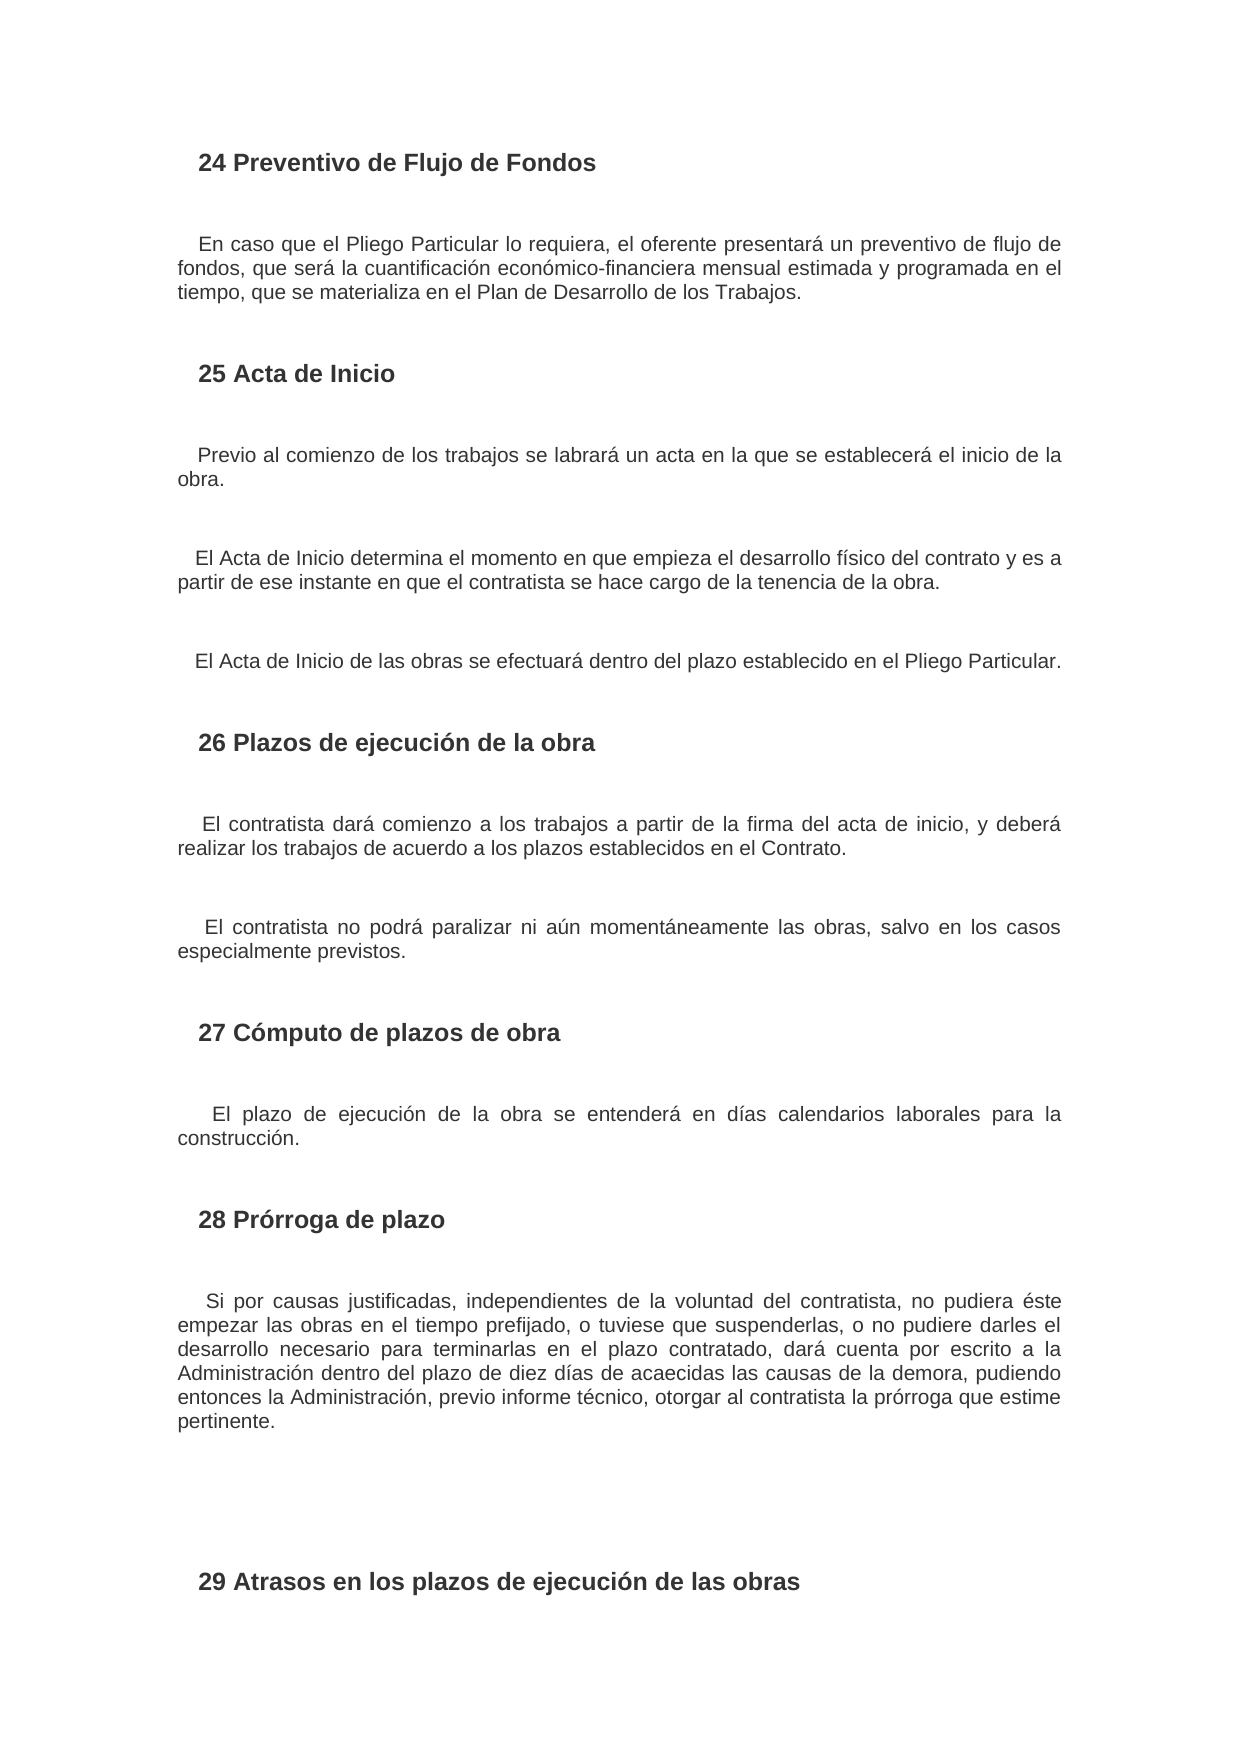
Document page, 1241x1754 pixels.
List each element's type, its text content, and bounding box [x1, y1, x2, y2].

text 28 Prórroga de plazo [177, 1205, 1063, 1234]
text 25 Acta de Inicio [177, 359, 1063, 387]
text El plazo de ejecución de la obra se entenderá en días calendarios laborales para la construcción. [177, 1102, 1063, 1150]
text El contratista dará comienzo a los trabajos a partir de la firma del acta de inicio, y deberá realizar los trabajos de acuerdo a los plazos establecidos en el Contrato. [177, 812, 1063, 860]
text El Acta de Inicio determina el momento en que empieza el desarrollo físico del contrato y es a partir de ese instante en que el contratista se hace cargo de la tenencia de la obra. [177, 546, 1063, 594]
text 26 Plazos de ejecución de la obra [177, 728, 1063, 757]
text En caso que el Pliego Particular lo requiera, el oferente presentará un preventivo de flujo de fondos, que será la cuantificación económico-financiera mensual estimada y programada en el tiempo, que se materializa en el Plan de Desarrollo de los Trabajos. [177, 232, 1063, 303]
text El Acta de Inicio de las obras se efectuará dentro del plazo establecido en el Pliego Particular. [177, 649, 1063, 673]
text 24 Preventivo de Flujo de Fondos [177, 148, 1063, 176]
text Previo al comienzo de los trabajos se labrará un acta en la que se establecerá el inicio de la obra. [177, 443, 1063, 491]
text 29 Atrasos en los plazos de ejecución de las obras [177, 1567, 1063, 1596]
text 27 Cómputo de plazos de obra [177, 1018, 1063, 1047]
text El contratista no podrá paralizar ni aún momentáneamente las obras, salvo en los casos especialmente previstos. [177, 915, 1063, 963]
text Si por causas justificadas, independientes de la voluntad del contratista, no pudiera éste empezar las obras en el tiempo prefijado, o tuviese que suspenderlas, o no pudiere darles el desarrollo necesario para terminarlas en el plazo contratado, dará cuenta por escrito a la Administración dentro del plazo de diez días de acaecidas las causas de la demora, pudiendo entonces la Administración, previo informe técnico, otorgar al contratista la prórroga que estime pertinente. [177, 1289, 1063, 1433]
